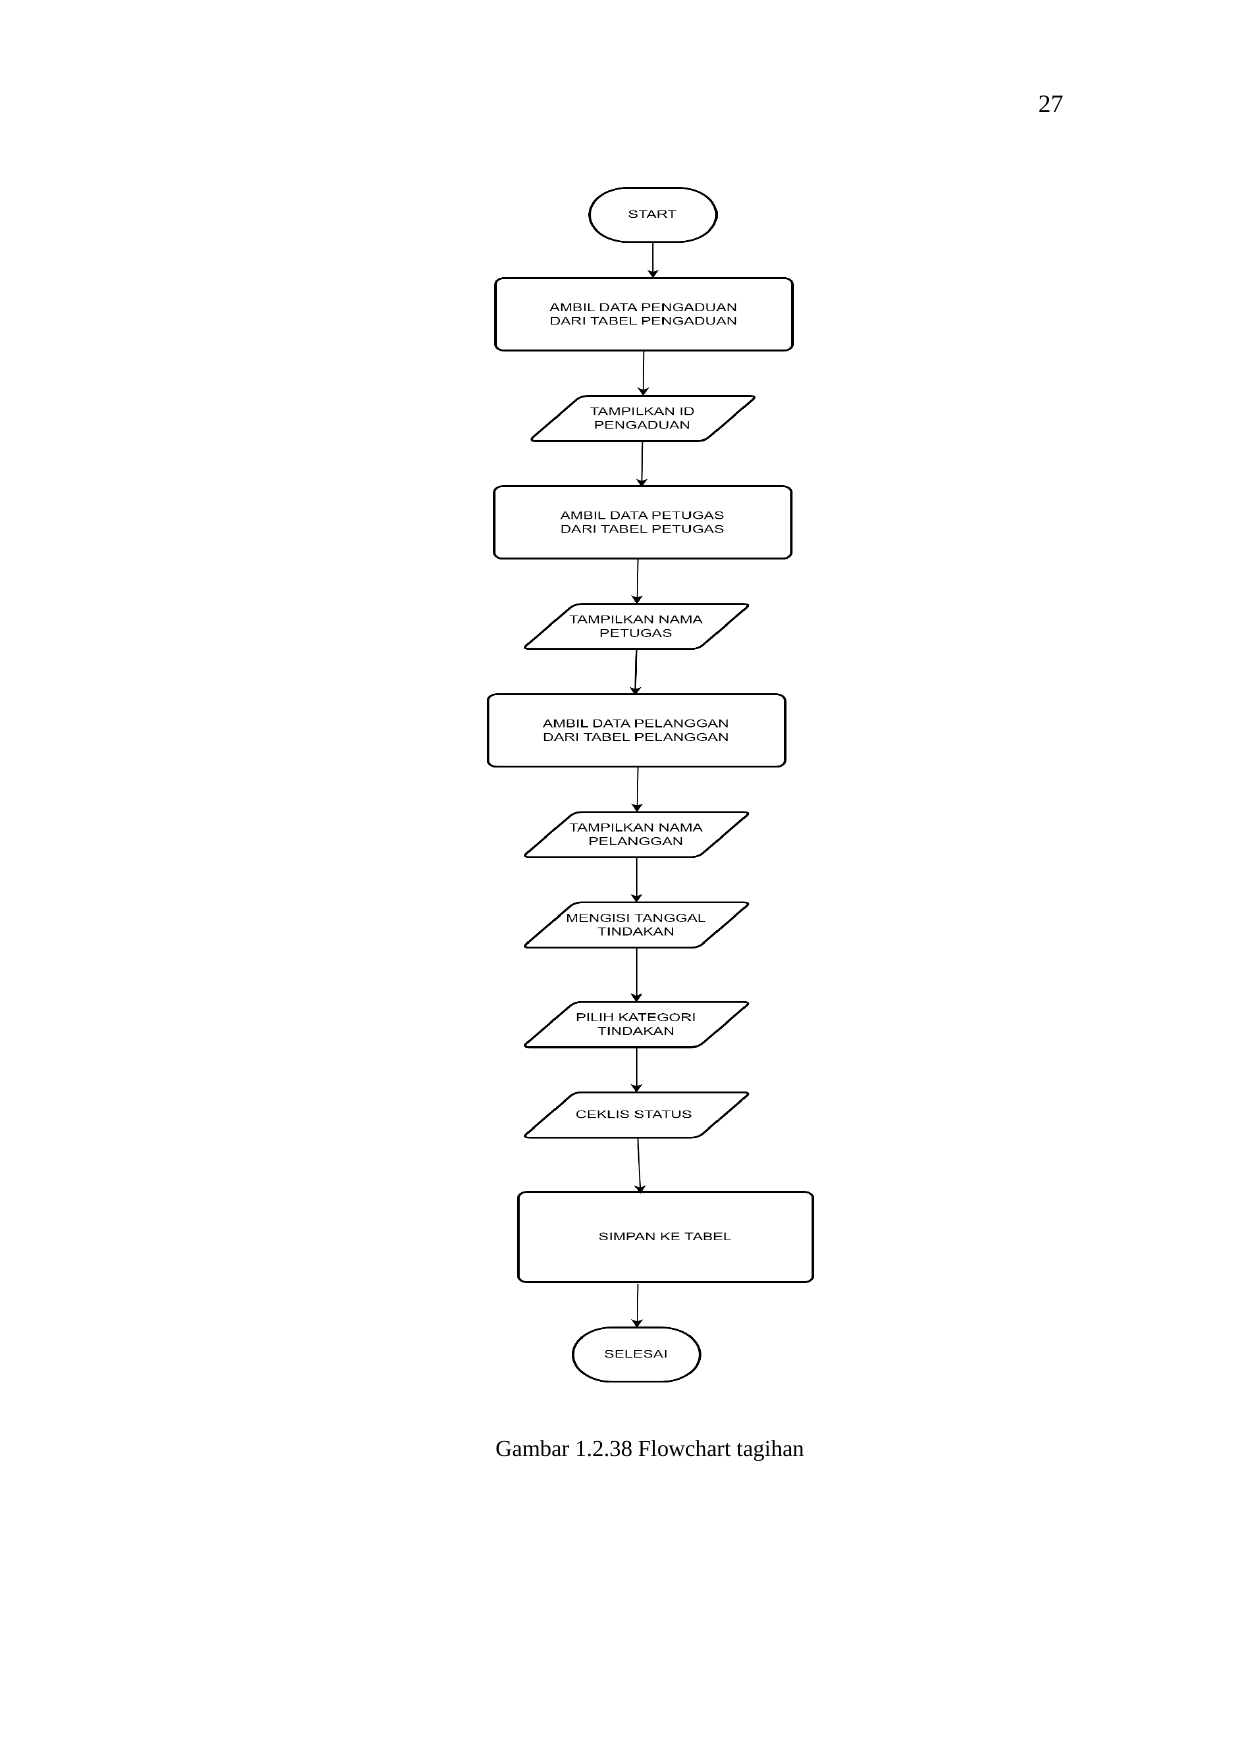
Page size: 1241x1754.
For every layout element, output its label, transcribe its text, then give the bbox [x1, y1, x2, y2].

text Gambar 1.2.38 Flowchart tagihan [236, 1435, 1063, 1461]
picture [473, 177, 826, 1391]
